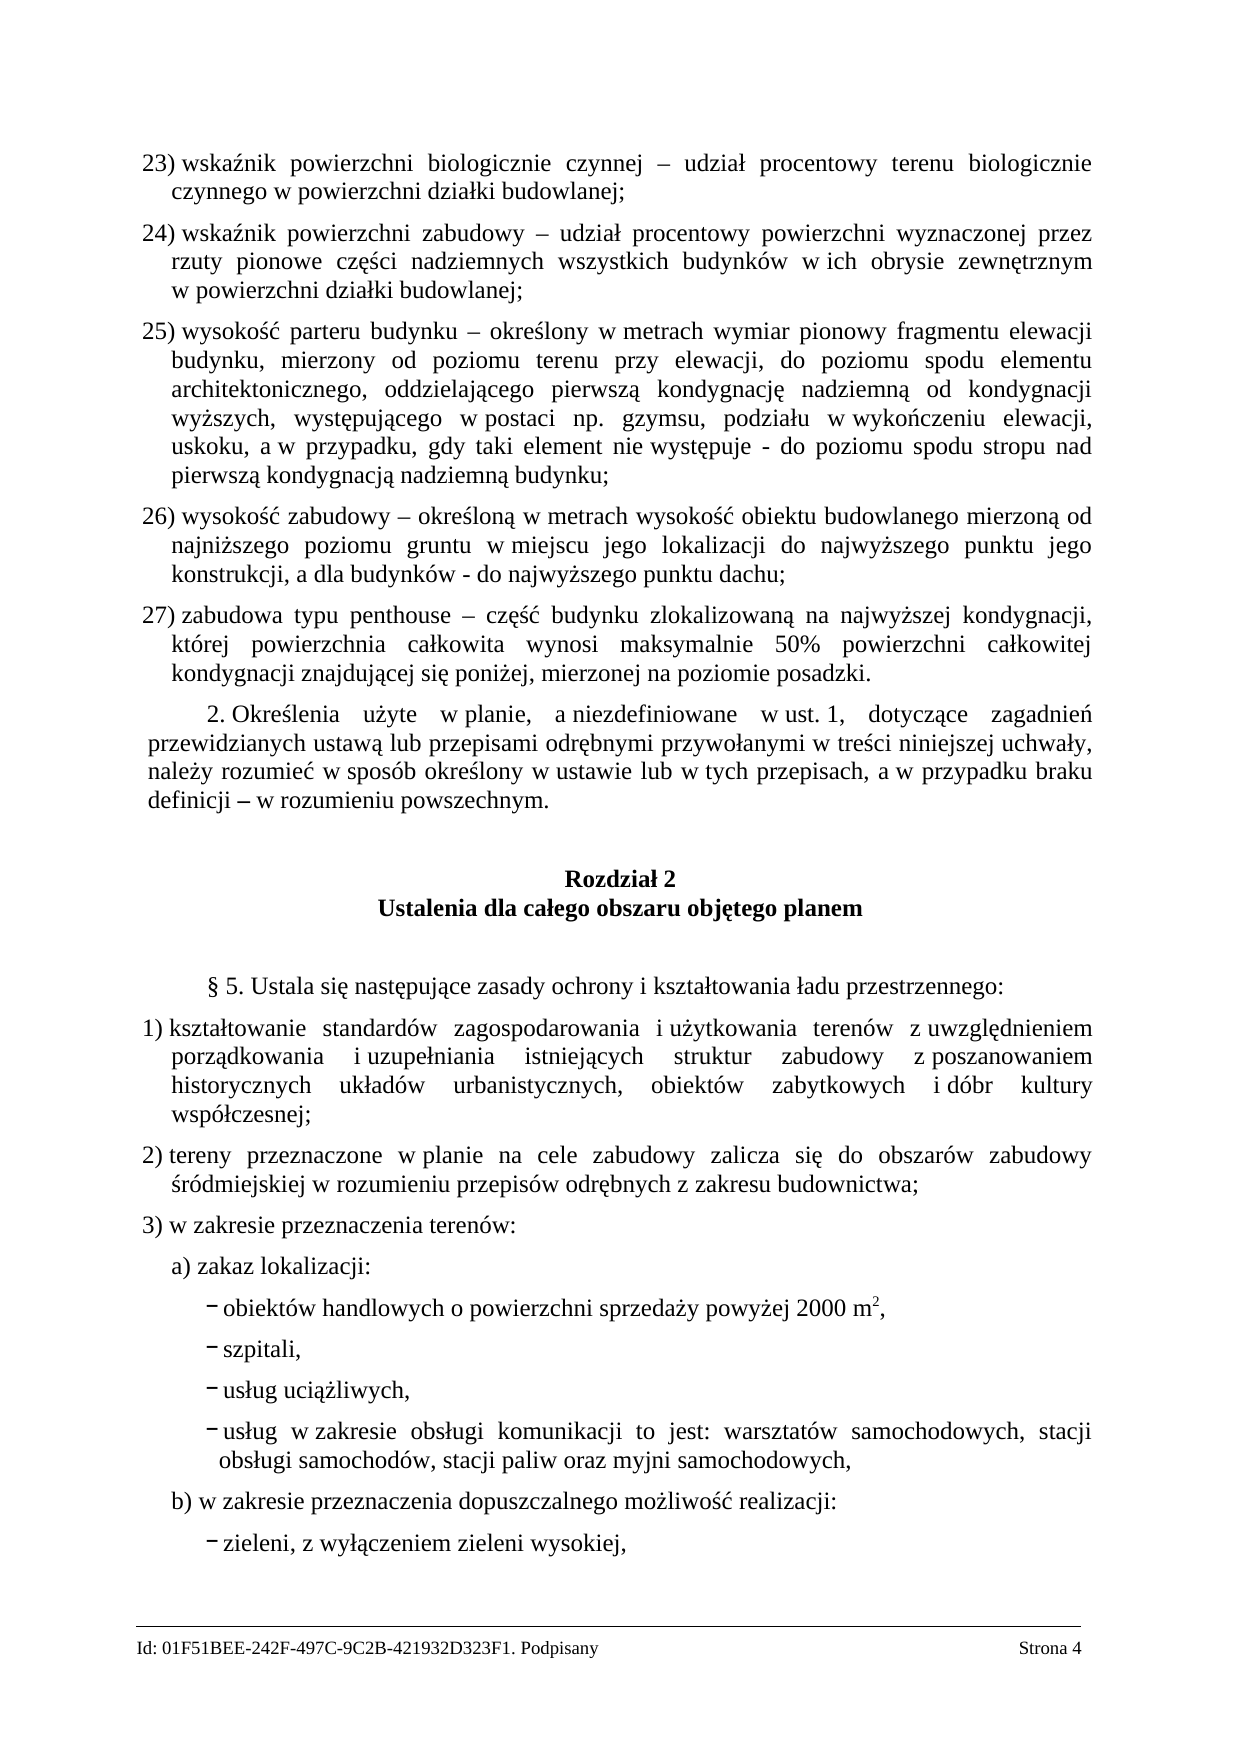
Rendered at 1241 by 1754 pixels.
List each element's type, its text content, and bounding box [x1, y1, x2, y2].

text 2) tereny przeznaczone w planie na cele zabudowy zalicza się do obszarów zabudowy śródmiejskiej w rozumieniu przepisów odrębnych z zakresu budownictwa; [142, 1140, 1093, 1198]
text 3) w zakresie przeznaczenia terenów: [142, 1210, 1093, 1239]
text ᠆ szpitali, [207, 1334, 1093, 1363]
text ᠆ usług w zakresie obsługi komunikacji to jest: warsztatów samochodowych, stacji obsługi samochodów, stacji paliw oraz myjni samochodowych, [207, 1416, 1093, 1474]
text b) w zakresie przeznaczenia dopuszczalnego możliwość realizacji: [171, 1486, 1093, 1515]
text 26) wysokość zabudowy – określoną w metrach wysokość obiektu budowlanego mierzoną od najniższego poziomu gruntu w miejscu jego lokalizacji do najwyższego punktu jego konstrukcji, a dla budynków - do najwyższego punktu dachu; [142, 501, 1093, 588]
text 27) zabudowa typu penthouse – część budynku zlokalizowaną na najwyższej kondygnacji, której powierzchnia całkowita wynosi maksymalnie 50% powierzchni całkowitej kondygnacji znajdującej się poniżej, mierzonej na poziomie posadzki. [142, 600, 1093, 686]
text 25) wysokość parteru budynku – określony w metrach wymiar pionowy fragmentu elewacji budynku, mierzony od poziomu terenu przy elewacji, do poziomu spodu elementu architektonicznego, oddzielającego pierwszą kondygnację nadziemną od kondygnacji wyższych, występującego w postaci np. gzymsu, podziału w wykończeniu elewacji, uskoku, a w przypadku, gdy taki element nie występuje - do poziomu spodu stropu nad pierwszą kondygnacją nadziemną budynku; [142, 316, 1093, 489]
text ᠆ obiektów handlowych o powierzchni sprzedaży powyżej 2000 m2, [207, 1293, 1093, 1321]
text Rozdział 2 Ustalenia dla całego obszaru objętego planem [148, 864, 1093, 921]
text ᠆ usług uciążliwych, [207, 1375, 1093, 1404]
text 24) wskaźnik powierzchni zabudowy – udział procentowy powierzchni wyznaczonej przez rzuty pionowe części nadziemnych wszystkich budynków w ich obrysie zewnętrznym w powierzchni działki budowlanej; [142, 218, 1093, 304]
text § 5. Ustala się następujące zasady ochrony i kształtowania ładu przestrzennego: [148, 971, 1093, 1000]
text 1) kształtowanie standardów zagospodarowania i użytkowania terenów z uwzględnieniem porządkowania i uzupełniania istniejących struktur zabudowy z poszanowaniem historycznych układów urbanistycznych, obiektów zabytkowych i dóbr kultury współczesnej; [142, 1013, 1093, 1128]
text ᠆ zieleni, z wyłączeniem zieleni wysokiej, [207, 1528, 1093, 1556]
text 2. Określenia użyte w planie, a niezdefiniowane w ust. 1, dotyczące zagadnień przewidzianych ustawą lub przepisami odrębnymi przywołanymi w treści niniejszej uchwały, należy rozumieć w sposób określony w ustawie lub w tych przepisach, a w przypadku braku definicji – w rozumieniu powszechnym. [148, 699, 1093, 814]
text a) zakaz lokalizacji: [171, 1251, 1093, 1280]
text 23) wskaźnik powierzchni biologicznie czynnej – udział procentowy terenu biologicznie czynnego w powierzchni działki budowlanej; [142, 148, 1093, 205]
